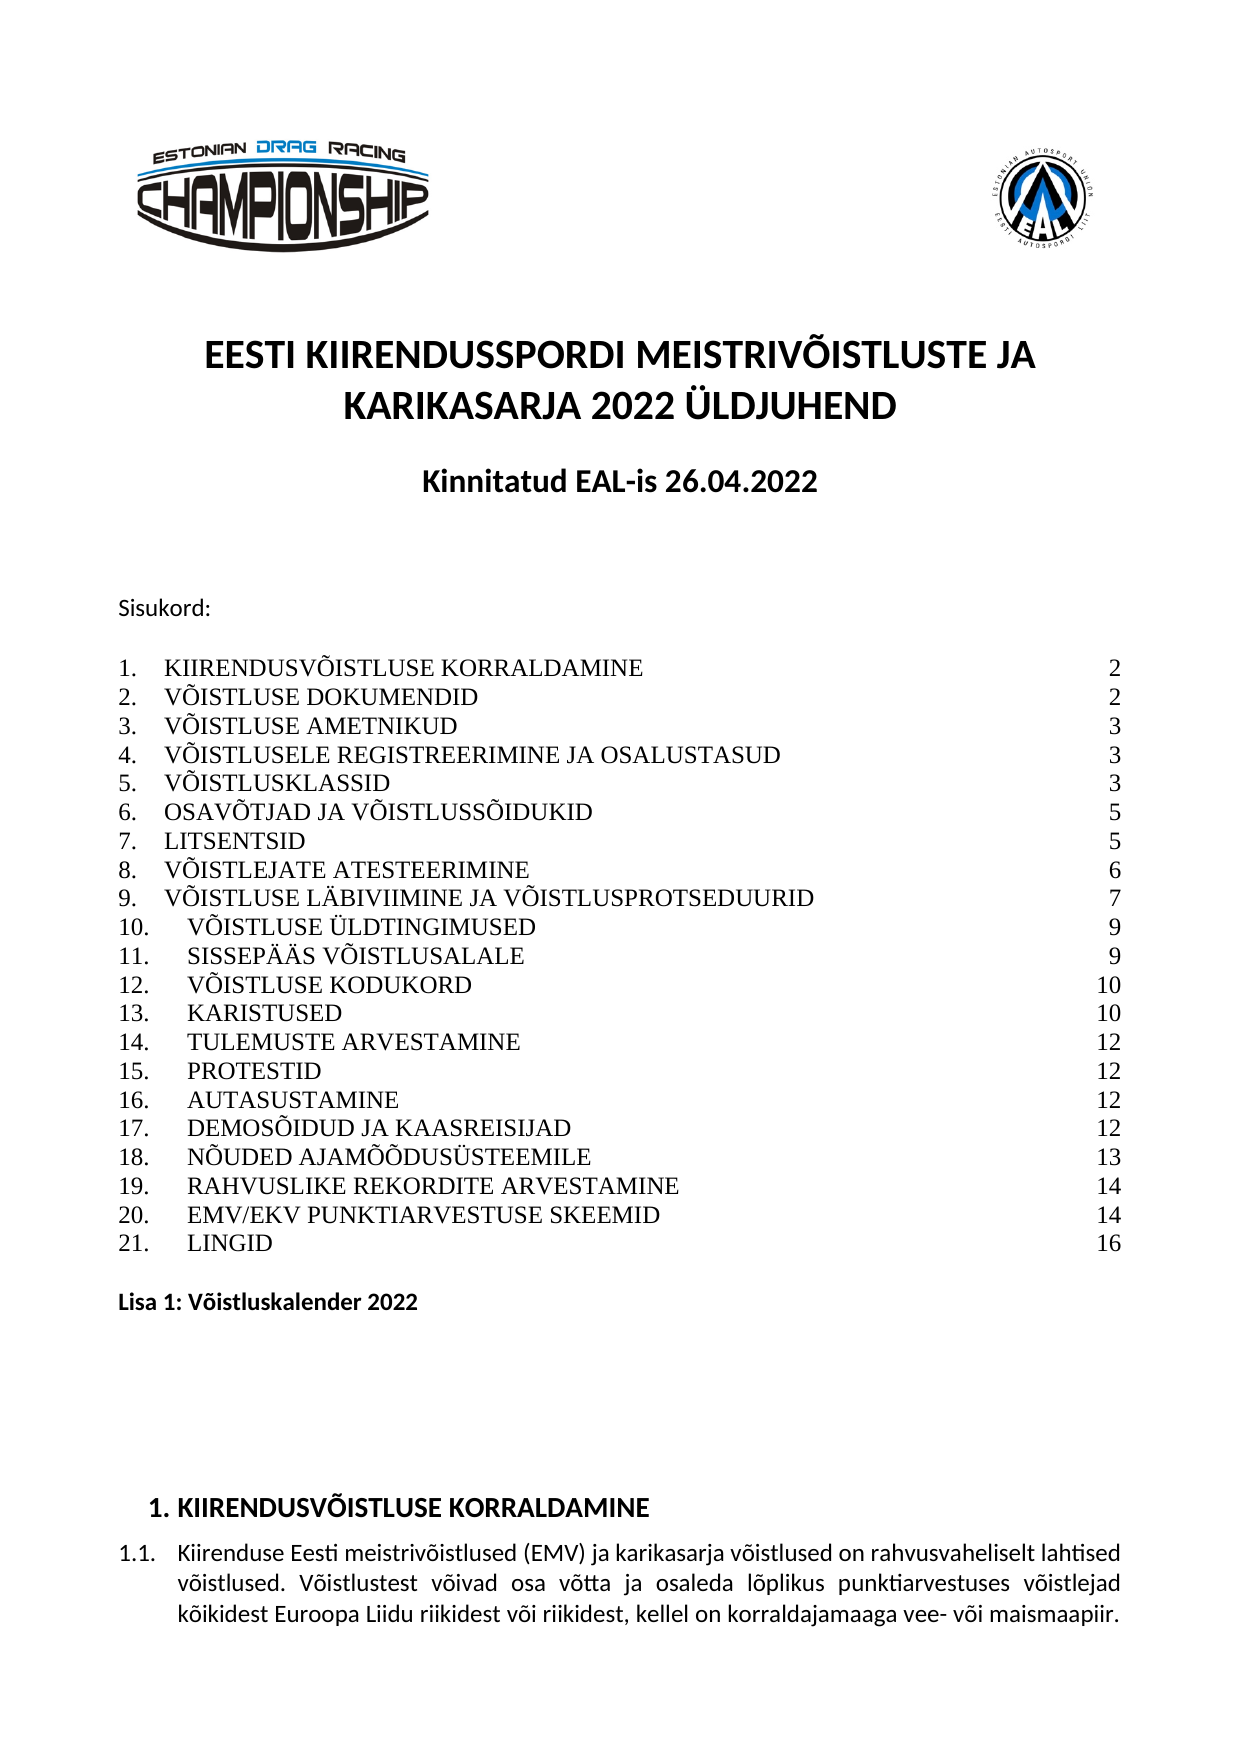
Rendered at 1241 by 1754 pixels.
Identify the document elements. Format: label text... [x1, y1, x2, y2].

text 2. VÕISTLUSE DOKUMENDID 2 [118, 682, 1122, 711]
text 8. VÕISTLEJATE ATESTEERIMINE 6 [118, 855, 1122, 883]
text 12. VÕISTLUSE KODUKORD 10 [118, 970, 1122, 998]
text 7. LITSENTSID 5 [118, 826, 1122, 855]
text 13. KARISTUSED 10 [118, 998, 1122, 1027]
text 1. KIIRENDUSVÕISTLUSE KORRALDAMINE 2 [118, 653, 1122, 682]
text 9. VÕISTLUSE LÄBIVIIMINE JA VÕISTLUSPROTSEDUURID 7 [118, 883, 1122, 912]
text 11. SISSEPÄÄS VÕISTLUSALALE 9 [118, 941, 1122, 970]
picture [118, 118, 444, 281]
text 20. EMV/EKV PUNKTIARVESTUSE SKEEMID 14 [118, 1200, 1122, 1228]
text EESTI KIIRENDUSSPORDI MEISTRIVÕISTLUSTE JA KARIKASARJA 2022 ÜLDJUHEND [118, 328, 1122, 429]
text 19. RAHVUSLIKE REKORDITE ARVESTAMINE 14 [118, 1171, 1122, 1200]
text 17. DEMOSÕIDUD JA KAASREISIJAD 12 [118, 1113, 1122, 1142]
text Kinnitatud EAL-is 26.04.2022 [118, 460, 1122, 501]
text 3. VÕISTLUSE AMETNIKUD 3 [118, 711, 1122, 740]
text 16. AUTASUSTAMINE 12 [118, 1085, 1122, 1113]
text 4. VÕISTLUSELE REGISTREERIMINE JA OSALUSTASUD 3 [118, 740, 1122, 768]
text 15. PROTESTID 12 [118, 1056, 1122, 1085]
text 18. NÕUDED AJAMÕÕDUSÜSTEEMILE 13 [118, 1142, 1122, 1171]
text Sisukord: [118, 592, 1122, 623]
text 10. VÕISTLUSE ÜLDTINGIMUSED 9 [118, 912, 1122, 941]
text 6. OSAVÕTJAD JA VÕISTLUSSÕIDUKID 5 [118, 797, 1122, 826]
text 5. VÕISTLUSKLASSID 3 [118, 768, 1122, 797]
text 21. LINGID 16 [118, 1228, 1122, 1257]
subtitle KIIRENDUSVÕISTLUSE KORRALDAMINE [148, 1489, 1122, 1524]
picture [962, 118, 1123, 278]
text 14. TULEMUSTE ARVESTAMINE 12 [118, 1027, 1122, 1056]
text Lisa 1: Võistluskalender 2022 [118, 1286, 1122, 1316]
